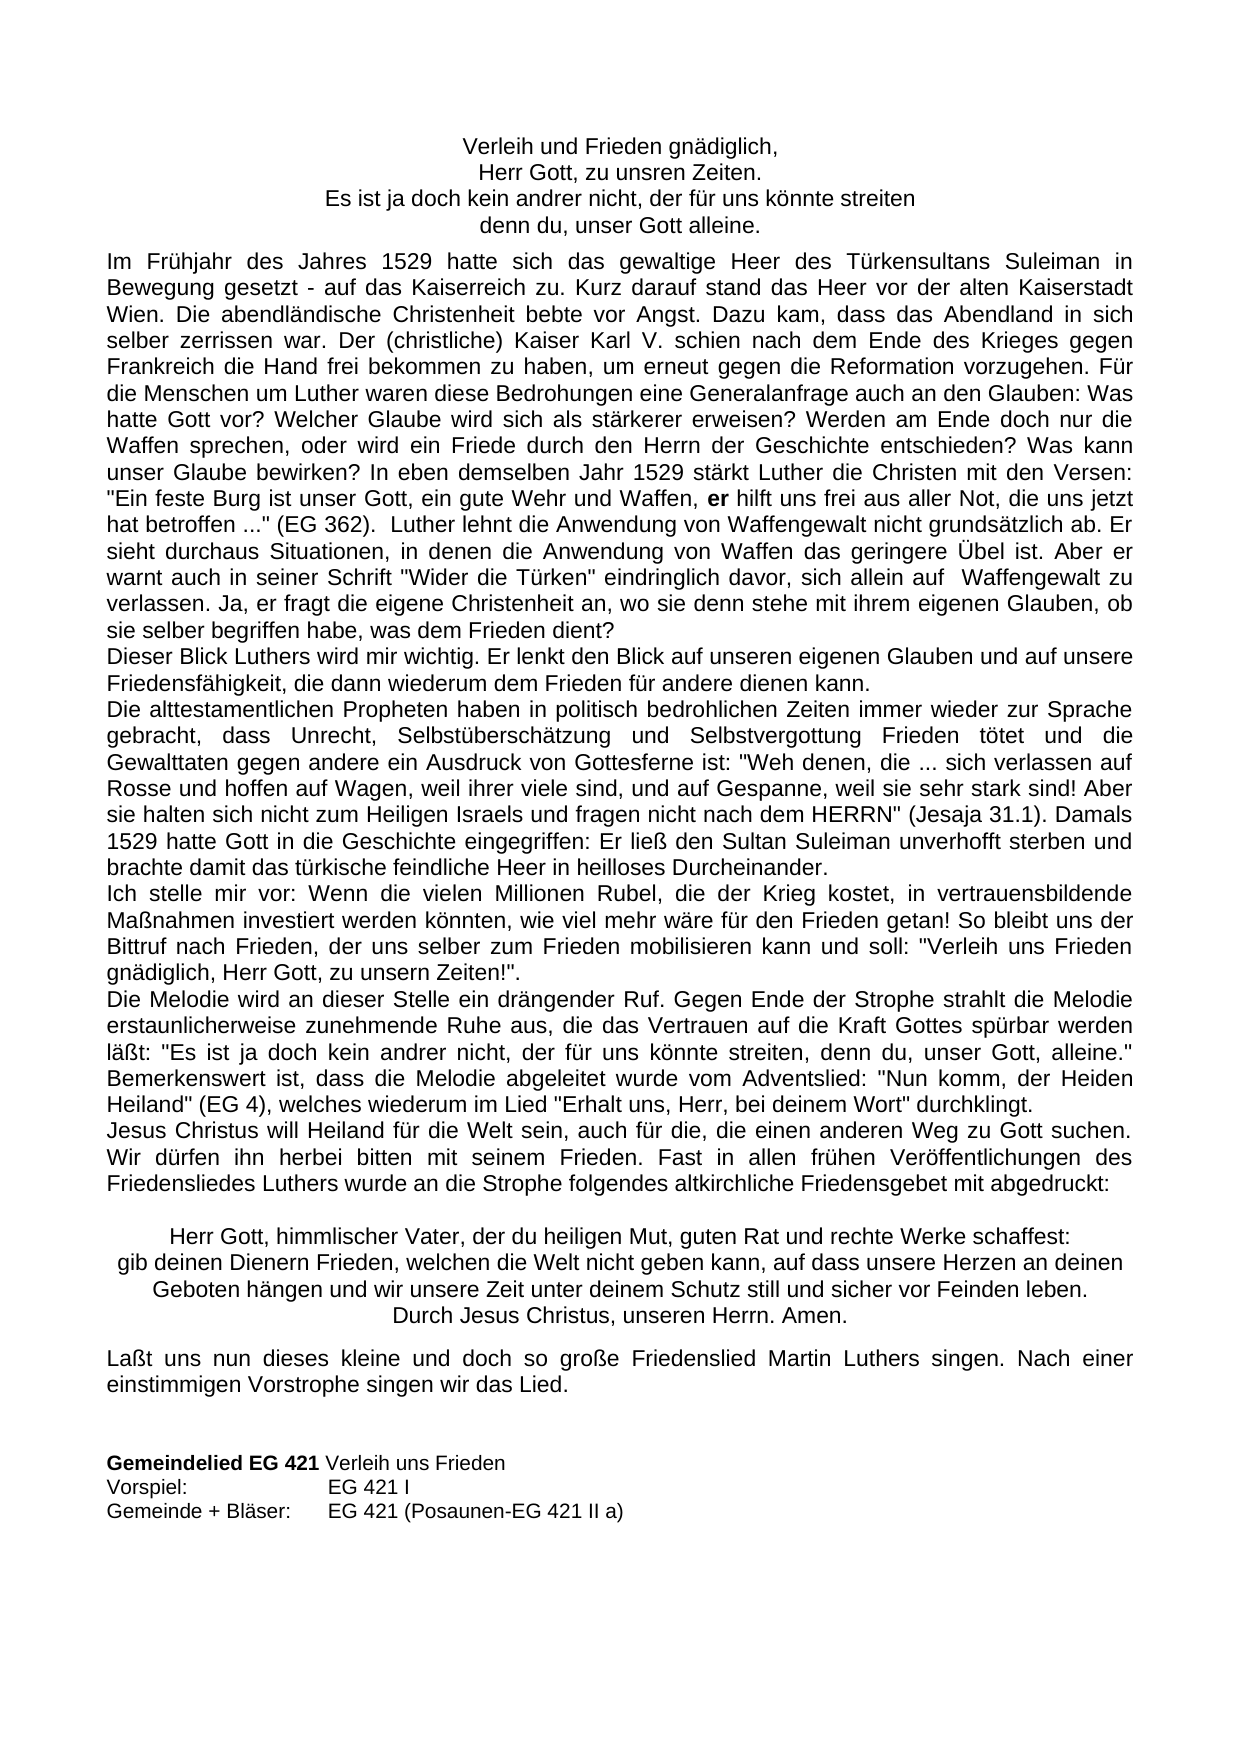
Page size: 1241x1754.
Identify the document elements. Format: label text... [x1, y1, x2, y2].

text Die alttestamentlichen Propheten haben in politisch bedrohlichen Zeiten immer wieder zur Sprache gebracht, dass Unrecht, Selbstüberschätzung und Selbstvergottung Frieden tötet und die Gewalttaten gegen andere ein Ausdruck von Gottesferne ist: "Weh denen, die ... sich verlassen auf Rosse und hoffen auf Wagen, weil ihrer viele sind, und auf Gespanne, weil sie sehr stark sind! Aber sie halten sich nicht zum Heiligen Israels und fragen nicht nach dem HERRN" (Jesaja 31.1). Damals 1529 hatte Gott in die Geschichte eingegriffen: Er ließ den Sultan Suleiman unverhofft sterben und brachte damit das türkische feindliche Heer in heilloses Durcheinander. [106, 696, 1134, 880]
text Verleih und Frieden gnädiglich, [106, 133, 1134, 159]
text Ich stelle mir vor: Wenn die vielen Millionen Rubel, die der Krieg kostet, in vertrauensbildende Maßnahmen investiert werden könnten, wie viel mehr wäre für den Frieden getan! So bleibt uns der Bittruf nach Frieden, der uns selber zum Frieden mobilisieren kann und soll: "Verleih uns Frieden gnädiglich, Herr Gott, zu unsern Zeiten!". [106, 880, 1134, 986]
text Jesus Christus will Heiland für die Welt sein, auch für die, die einen anderen Weg zu Gott suchen. Wir dürfen ihn herbei bitten mit seinem Frieden. Fast in allen frühen Veröffentlichungen des Friedensliedes Luthers wurde an die Strophe folgendes altkirchliche Friedensgebet mit abgedruckt: [106, 1117, 1134, 1197]
text Gemeinde + Bläser: EG 421 (Posaunen-EG 421 II a) [106, 1498, 1134, 1522]
text Es ist ja doch kein andrer nicht, der für uns könnte streiten [106, 185, 1134, 212]
text Dieser Blick Luthers wird mir wichtig. Er lenkt den Blick auf unseren eigenen Glauben und auf unsere Friedensfähigkeit, die dann wiederum dem Frieden für andere dienen kann. [106, 643, 1134, 696]
text Im Frühjahr des Jahres 1529 hatte sich das gewaltige Heer des Türkensultans Suleiman in Bewegung gesetzt - auf das Kaiserreich zu. Kurz darauf stand das Heer vor der alten Kaiserstadt Wien. Die abendländische Christenheit bebte vor Angst. Dazu kam, dass das Abendland in sich selber zerrissen war. Der (christliche) Kaiser Karl V. schien nach dem Ende des Krieges gegen Frankreich die Hand frei bekommen zu haben, um erneut gegen die Reformation vorzugehen. Für die Menschen um Luther waren diese Bedrohungen eine Generalanfrage auch an den Glauben: Was hatte Gott vor? Welcher Glaube wird sich als stärkerer erweisen? Werden am Ende doch nur die Waffen sprechen, oder wird ein Friede durch den Herrn der Geschichte entschieden? Was kann unser Glaube bewirken? In eben demselben Jahr 1529 stärkt Luther die Christen mit den Versen: "Ein feste Burg ist unser Gott, ein gute Wehr und Waffen, er hilft uns frei aus aller Not, die uns jetzt hat betroffen ..." (EG 362). Luther lehnt die Anwendung von Waffengewalt nicht grundsätzlich ab. Er sieht durchaus Situationen, in denen die Anwendung von Waffen das geringere Übel ist. Aber er warnt auch in seiner Schrift "Wider die Türken" eindringlich davor, sich allein auf Waffengewalt zu verlassen. Ja, er fragt die eigene Christenheit an, wo sie denn stehe mit ihrem eigenen Glauben, ob sie selber begriffen habe, was dem Frieden dient? [106, 248, 1134, 643]
text Herr Gott, himmlischer Vater, der du heiligen Mut, guten Rat und rechte Werke schaffest: [106, 1223, 1134, 1249]
text Laßt uns nun dieses kleine und doch so große Friedenslied Martin Luthers singen. Nach einer einstimmigen Vorstrophe singen wir das Lied. [106, 1345, 1134, 1398]
text gib deinen Dienern Frieden, welchen die Welt nicht geben kann, auf dass unsere Herzen an deinen Geboten hängen und wir unsere Zeit unter deinem Schutz still und sicher vor Feinden leben. [106, 1249, 1134, 1302]
text Herr Gott, zu unsren Zeiten. [106, 159, 1134, 185]
text Gemeindelied EG 421 Verleih uns Frieden [106, 1451, 1134, 1474]
text Die Melodie wird an dieser Stelle ein drängender Ruf. Gegen Ende der Strophe strahlt die Melodie erstaunlicherweise zunehmende Ruhe aus, die das Vertrauen auf die Kraft Gottes spürbar werden läßt: "Es ist ja doch kein andrer nicht, der für uns könnte streiten, denn du, unser Gott, alleine." Bemerkenswert ist, dass die Melodie abgeleitet wurde vom Adventslied: "Nun komm, der Heiden Heiland" (EG 4), welches wiederum im Lied "Erhalt uns, Herr, bei deinem Wort" durchklingt. [106, 986, 1134, 1117]
text Durch Jesus Christus, unseren Herrn. Amen. [106, 1302, 1134, 1328]
text Vorspiel: EG 421 I [106, 1474, 1134, 1498]
text denn du, unser Gott alleine. [106, 212, 1134, 238]
